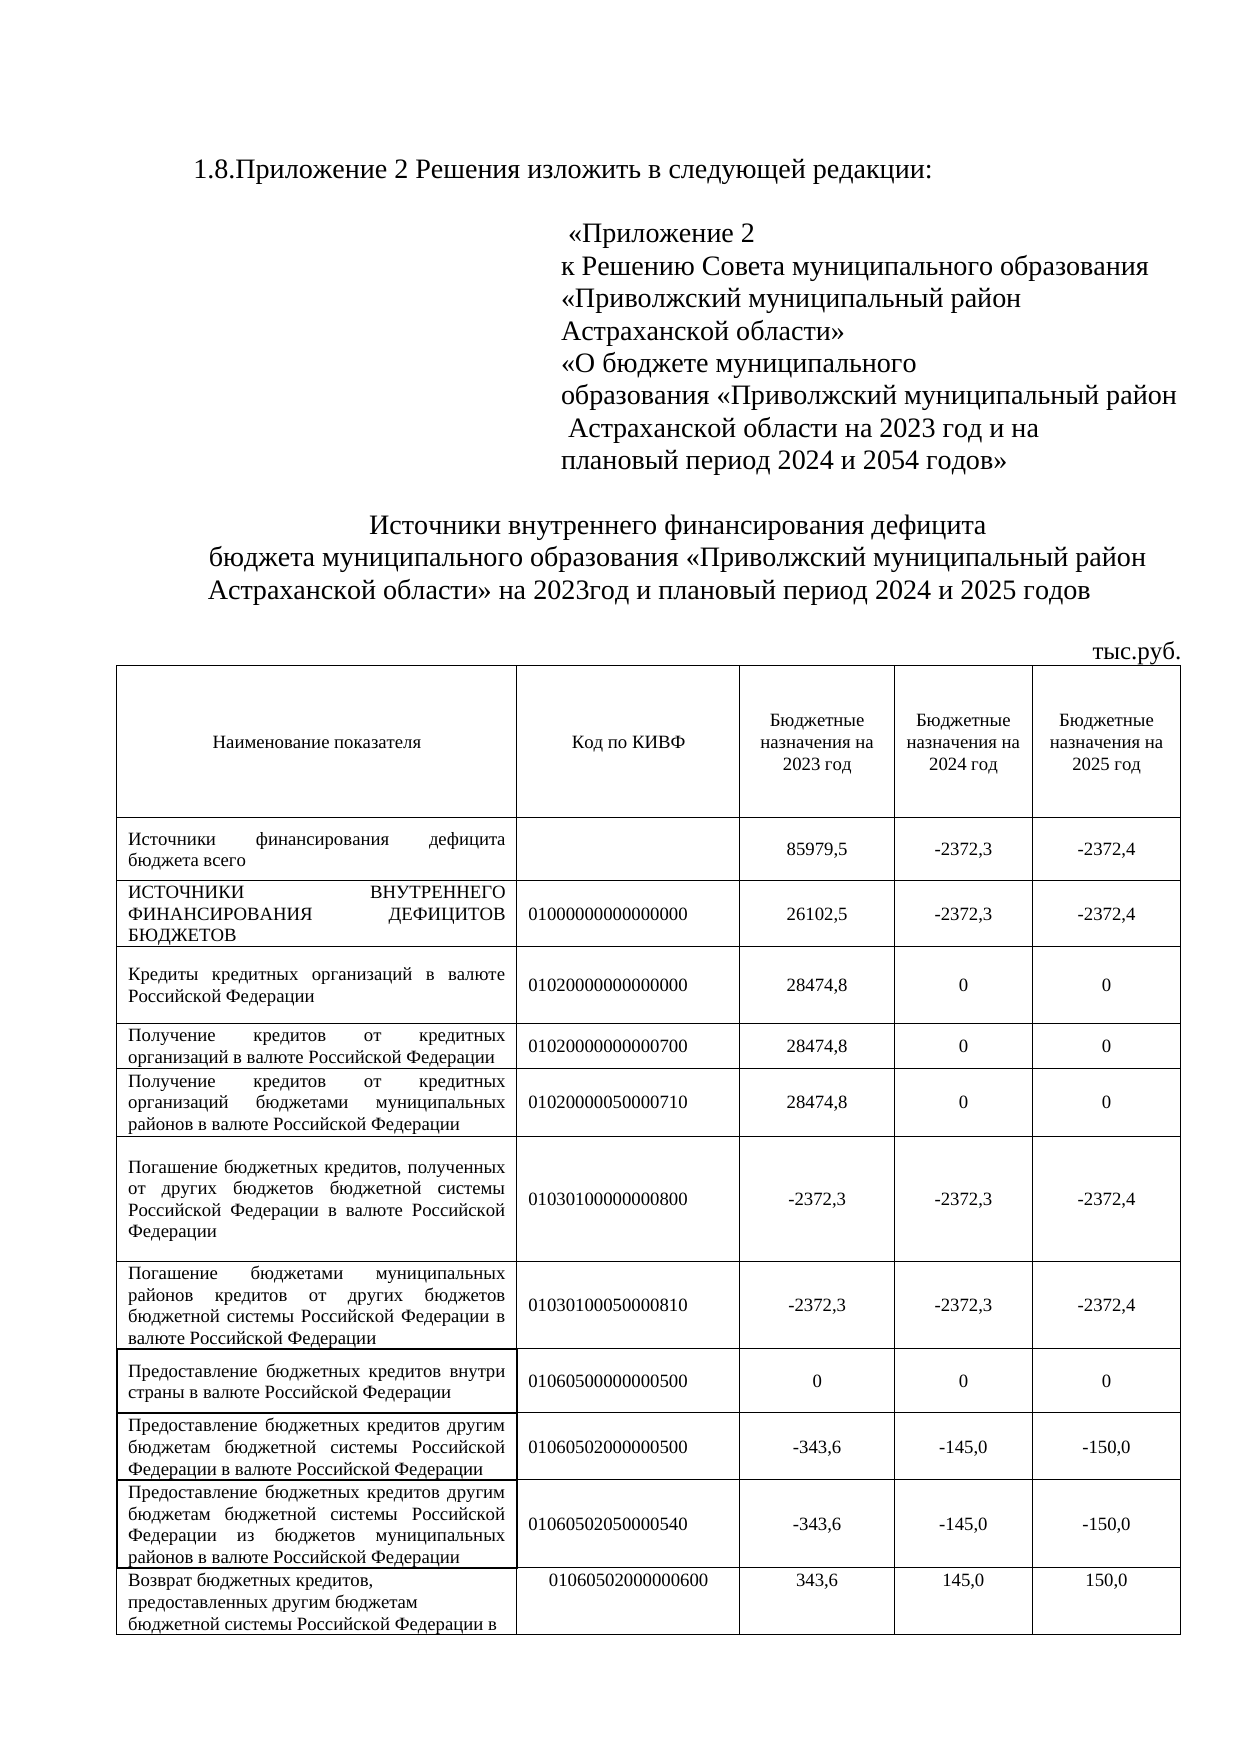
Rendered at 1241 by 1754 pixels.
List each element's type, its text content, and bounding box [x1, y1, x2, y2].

table_cell Предоставление бюджетных кредитов другим бюджетам бюджетной системы Российской Федерации из бюджетов муниципальных районов в валюте Российской Федерации [118, 1481, 516, 1567]
table_cell Источники финансирования дефицита бюджета всего [117, 818, 516, 880]
text «О бюджете муниципального [487, 346, 1181, 378]
table_cell -145,0 [895, 1480, 1032, 1567]
table_header Наименование показателя [117, 666, 516, 817]
table_cell Кредиты кредитных организаций в валюте Российской Федерации [117, 947, 516, 1023]
text 1.8.Приложение 2 Решения изложить в следующей редакции: [118, 152, 1181, 184]
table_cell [117, 1569, 516, 1634]
table_cell -2372,4 [1033, 1262, 1180, 1348]
table_cell -2372,3 [895, 881, 1032, 946]
table_cell Получение кредитов от кредитных организаций бюджетами муниципальных районов в валюте Российской Федерации [117, 1069, 516, 1136]
table_cell 01020000000000000 [517, 947, 739, 1023]
table_cell -2372,3 [740, 1262, 894, 1348]
table_cell 01020000000000700 [517, 1024, 739, 1067]
table_cell 28474,8 [740, 1069, 894, 1136]
table_cell -2372,4 [1033, 818, 1180, 880]
table_cell Предоставление бюджетных кредитов внутри страны в валюте Российской Федерации [118, 1350, 516, 1412]
text к Решению Совета муниципального образования [487, 249, 1181, 281]
text Астраханской области» [487, 314, 1181, 346]
table_cell 343,6 [740, 1568, 894, 1634]
table_header Бюджетные назначения на 2025 год [1033, 666, 1180, 817]
table_cell 01020000050000710 [517, 1069, 739, 1136]
text Источники внутреннего финансирования дефицита [118, 508, 1181, 540]
table_cell Получение кредитов от кредитных организаций в валюте Российской Федерации [117, 1024, 516, 1067]
table_header Бюджетные назначения на 2023 год [740, 666, 894, 817]
table_cell ИСТОЧНИКИ ВНУТРЕННЕГО ФИНАНСИРОВАНИЯ ДЕФИЦИТОВ БЮДЖЕТОВ [117, 881, 516, 946]
table_cell 0 [895, 1024, 1032, 1067]
table_cell 01060502000000600 [517, 1568, 739, 1634]
table_cell -145,0 [895, 1413, 1032, 1479]
table_cell [517, 818, 739, 880]
table_cell 150,0 [1033, 1568, 1180, 1634]
table_cell -2372,4 [1033, 1137, 1180, 1261]
table_cell 0 [895, 1069, 1032, 1136]
table_cell 0 [895, 1349, 1032, 1412]
table_cell 0 [1033, 947, 1180, 1023]
table_cell Погашение бюджетных кредитов, полученных от других бюджетов бюджетной системы Российской Федерации в валюте Российской Федерации [117, 1137, 516, 1261]
text Астраханской области на 2023 год и на [487, 411, 1181, 443]
text «Приволжский муниципальный район [487, 281, 1181, 314]
table_cell 0 [895, 947, 1032, 1023]
table_cell -2372,3 [895, 1262, 1032, 1348]
table_cell -2372,3 [895, 1137, 1032, 1261]
table_cell 0 [1033, 1069, 1180, 1136]
table_cell 85979,5 [740, 818, 894, 880]
table_cell 0 [740, 1349, 894, 1412]
table_cell 01060502050000540 [518, 1480, 739, 1567]
text тыс.руб. [118, 636, 1181, 665]
table_cell 01030100000000800 [517, 1137, 739, 1261]
text образования «Приволжский муниципальный район [487, 378, 1181, 411]
text «Приложение 2 [487, 216, 1181, 249]
table_cell Погашение бюджетами муниципальных районов кредитов от других бюджетов бюджетной системы Российской Федерации в валюте Российской Федерации [117, 1262, 516, 1348]
table_cell 01060502000000500 [518, 1413, 739, 1479]
table_cell 145,0 [895, 1568, 1032, 1634]
table_cell Предоставление бюджетных кредитов другим бюджетам бюджетной системы Российской Федерации в валюте Российской Федерации [118, 1414, 516, 1479]
table_cell -2372,3 [740, 1137, 894, 1261]
table_cell 01060500000000500 [518, 1349, 739, 1412]
table_cell -2372,4 [1033, 881, 1180, 946]
table_cell 28474,8 [740, 1024, 894, 1067]
table_cell -343,6 [740, 1480, 894, 1567]
table_cell 26102,5 [740, 881, 894, 946]
table_cell 01030100050000810 [517, 1262, 739, 1348]
table_cell -150,0 [1033, 1480, 1180, 1567]
table_cell 0 [1033, 1349, 1180, 1412]
text плановый период 2024 и 2054 годов» [487, 443, 1181, 476]
table_cell 01000000000000000 [517, 881, 739, 946]
table_cell -150,0 [1033, 1413, 1180, 1479]
table_header Бюджетные назначения на 2024 год [895, 666, 1032, 817]
table_cell -343,6 [740, 1413, 894, 1479]
table_header Код по КИВФ [517, 666, 739, 817]
table_cell -2372,3 [895, 818, 1032, 880]
text бюджета муниципального образования «Приволжский муниципальный район Астраханской области» на 2023год и плановый период 2024 и 2025 годов [118, 540, 1181, 605]
table_cell 0 [1033, 1024, 1180, 1067]
table_cell 28474,8 [740, 947, 894, 1023]
